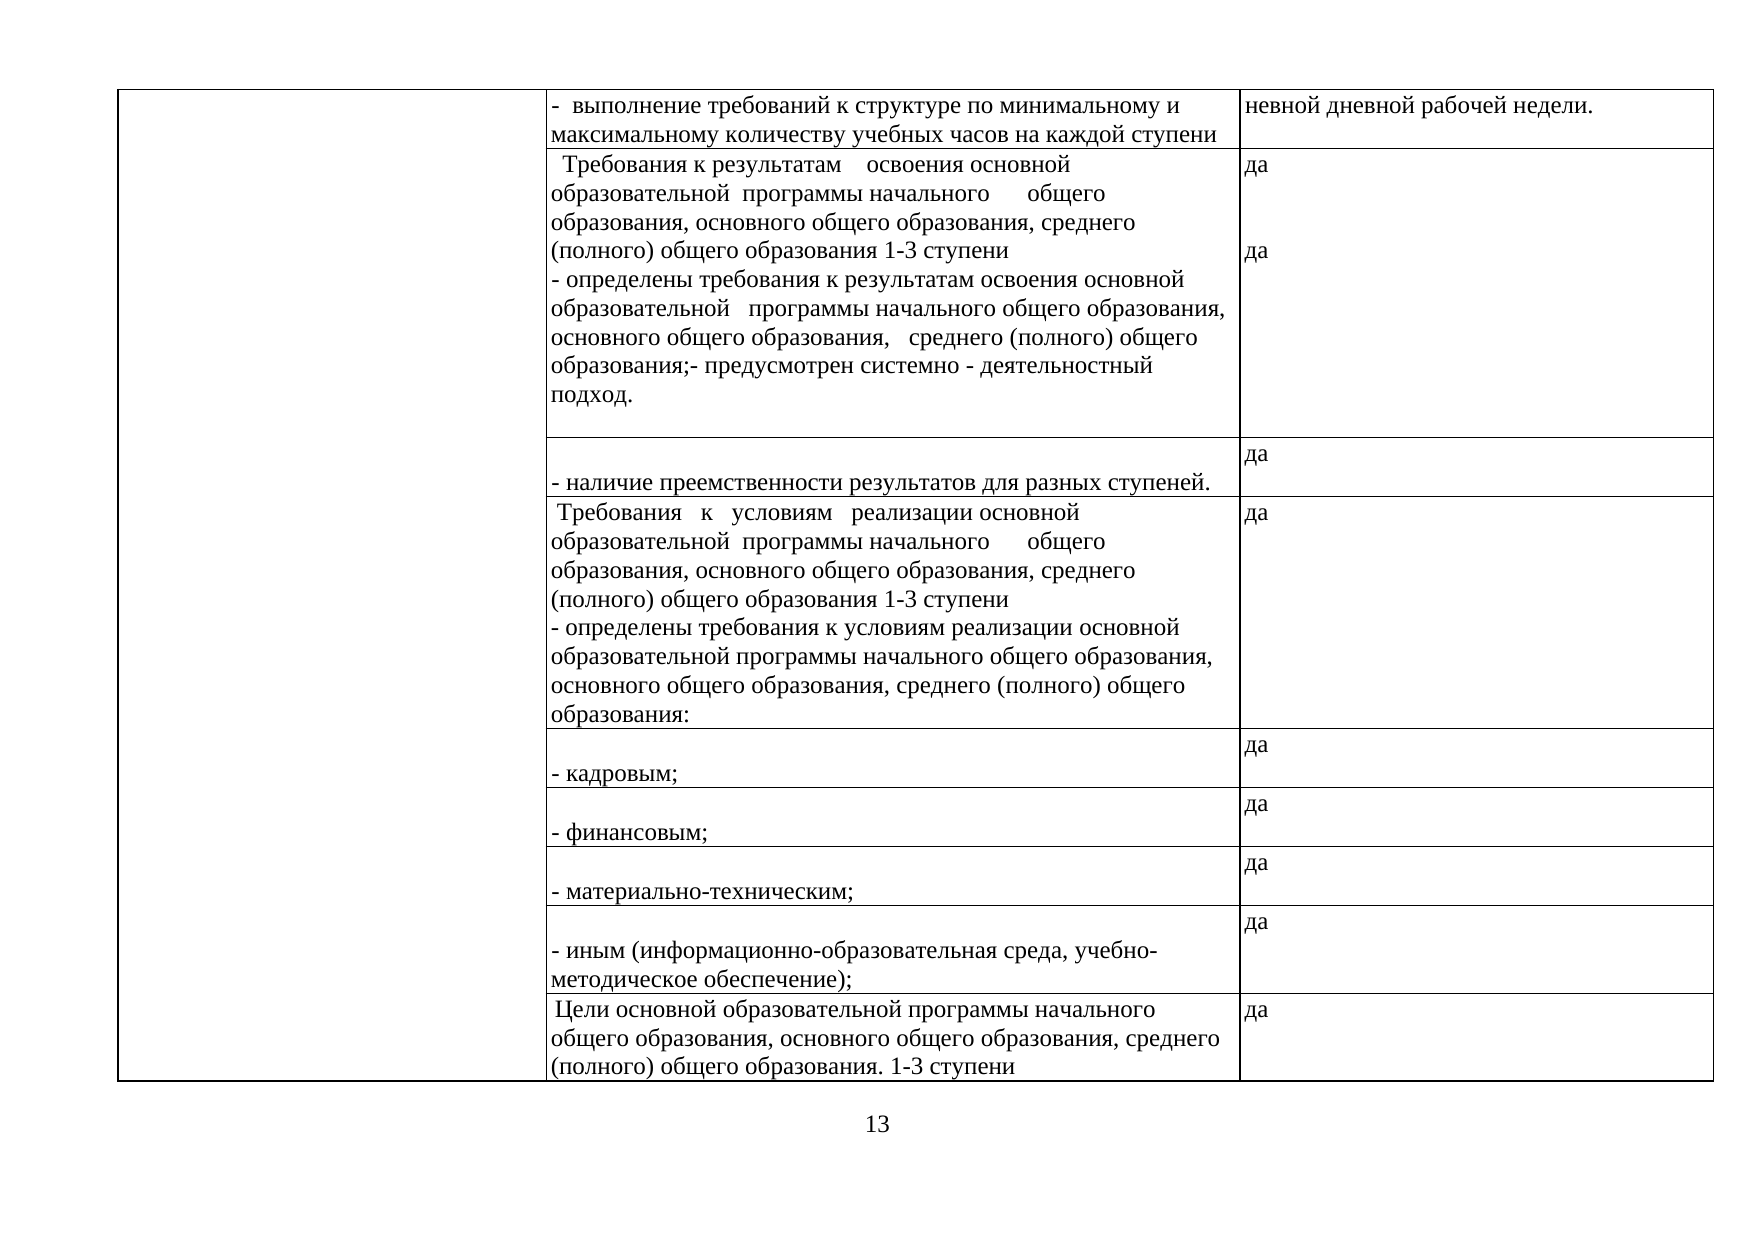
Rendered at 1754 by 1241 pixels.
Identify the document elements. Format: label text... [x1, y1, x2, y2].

table_cell - иным (информационно-образовательная среда, учебно-методическое обеспечение); [547, 906, 1239, 992]
table_cell - кадровым; [547, 729, 1239, 786]
table_cell да [1241, 438, 1713, 496]
table_cell да да [1241, 149, 1713, 437]
table_cell - наличие преемственности результатов для разных ступеней. [547, 438, 1239, 496]
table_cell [547, 90, 1239, 148]
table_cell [547, 994, 1239, 1080]
table_cell да [1241, 994, 1713, 1080]
table_cell да [1241, 906, 1713, 992]
table_cell - финансовым; [547, 788, 1239, 846]
table_cell Требования к результатам освоения основной образовательной программы начального общего образования, основного общего образования, среднего (полного) общего образования 1-3 ступени - определены требования к результатам освоения основной образовательной программы начального общего образования, основного общего образования, среднего (полного) общего образования;- предусмотрен системно - деятельностный подход. [547, 149, 1239, 437]
table_cell Требования к условиям реализации основной образовательной программы начального общего образования, основного общего образования, среднего (полного) общего образования 1-3 ступени - определены требования к условиям реализации основной образовательной программы начального общего образования, основного общего образования, среднего (полного) общего образования: [547, 497, 1239, 727]
table_cell да [1241, 847, 1713, 904]
table_cell - материально-техническим; [547, 847, 1239, 904]
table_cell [1241, 90, 1713, 148]
table_cell да [1241, 497, 1713, 727]
table_cell да [1241, 729, 1713, 786]
table_cell да [1241, 788, 1713, 846]
